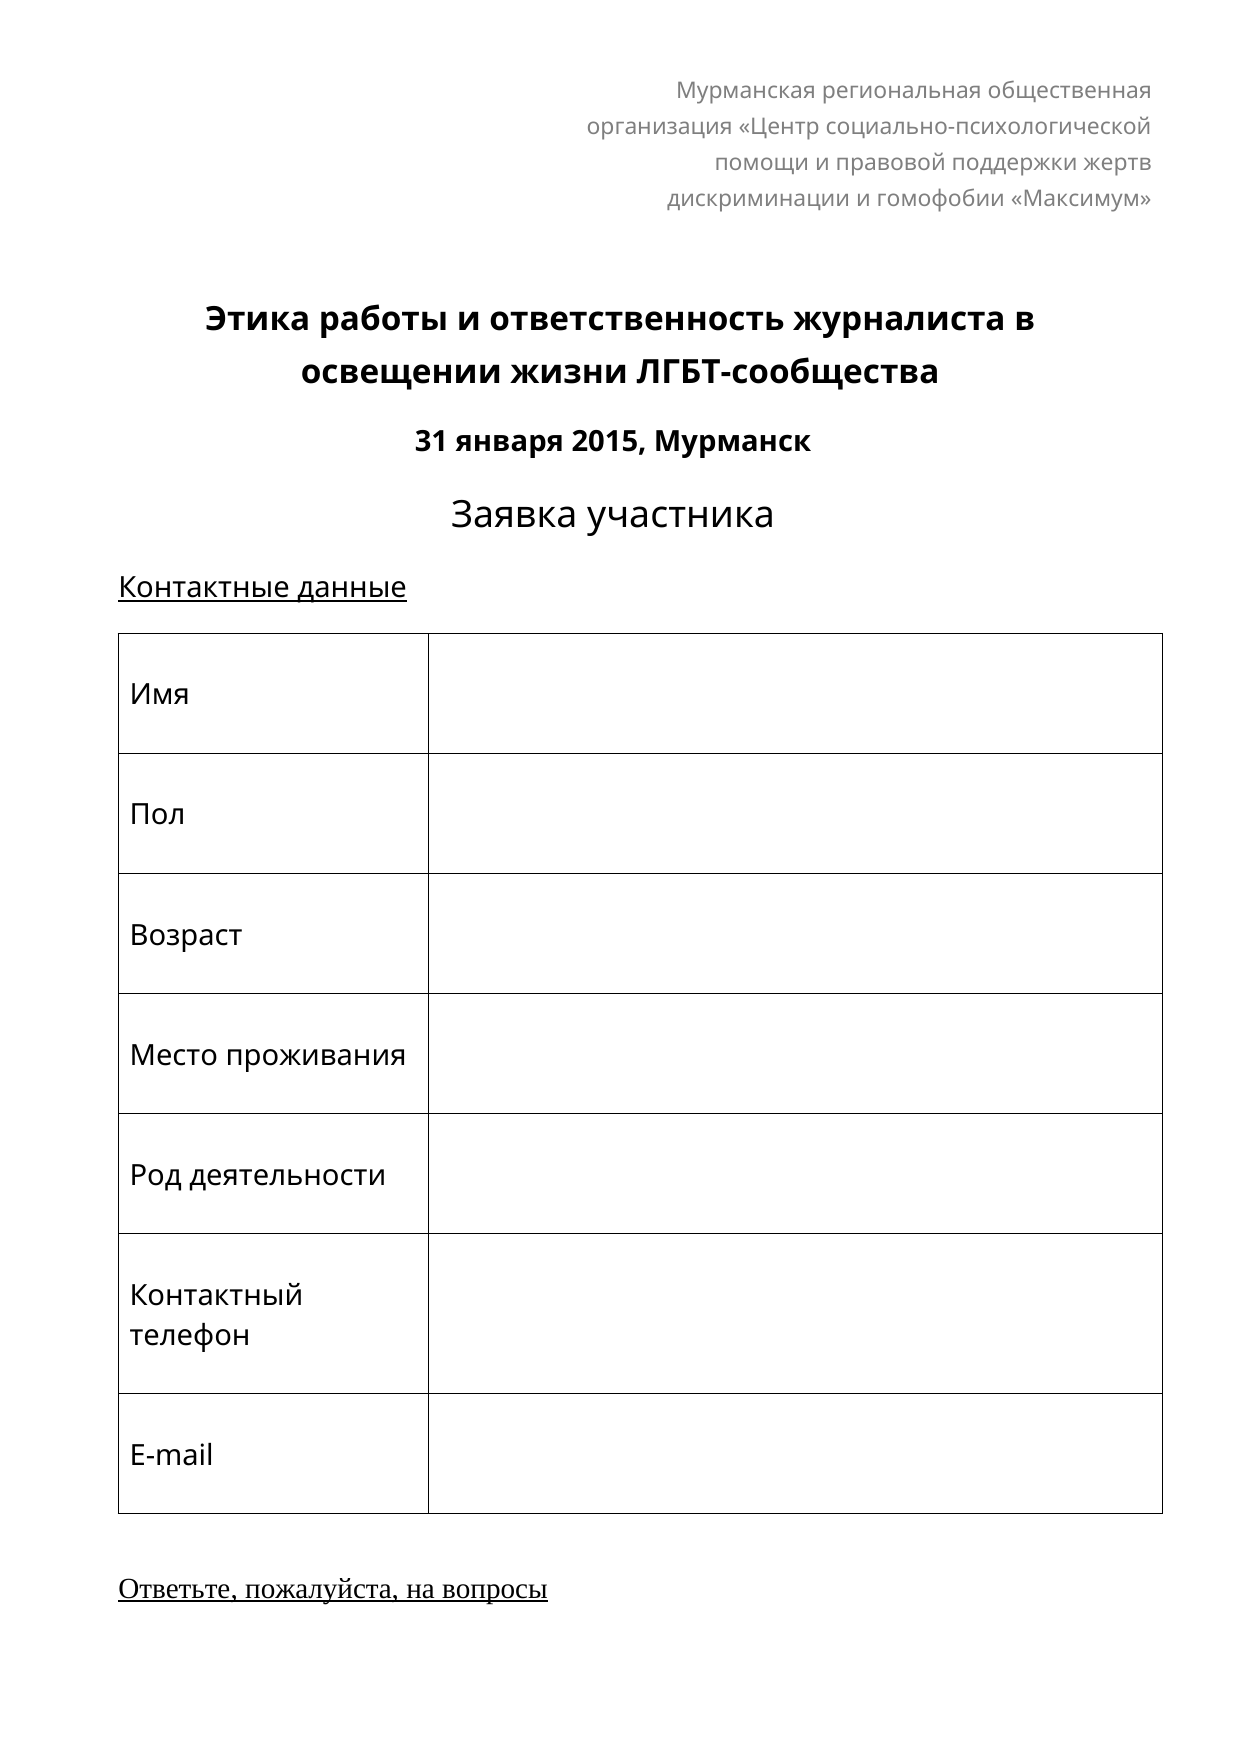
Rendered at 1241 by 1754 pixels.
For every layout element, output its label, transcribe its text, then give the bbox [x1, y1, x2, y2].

table_cell Пол [119, 754, 428, 873]
table_header Имя [119, 634, 428, 753]
text 31 января 2015, Мурманск [177, 420, 1048, 460]
text Заявка участника [177, 487, 1048, 538]
table_header [429, 634, 1162, 753]
table_cell Род деятельности [119, 1114, 428, 1233]
table_cell [429, 874, 1162, 993]
table_cell [429, 754, 1162, 873]
text Мурманская региональная общественная организация «Центр социально-психологической помощи и правовой поддержки жертв дискриминации и гомофобии «Максимум» [546, 74, 1152, 213]
table_cell [429, 1114, 1162, 1233]
text Ответьте, пожалуйста, на вопросы [118, 1571, 1152, 1604]
table_cell Возраст [119, 874, 428, 993]
table_cell E-mail [119, 1394, 428, 1513]
table_cell [429, 1234, 1162, 1393]
table_cell Место проживания [119, 994, 428, 1113]
text Контактные данные [118, 566, 1152, 606]
table_cell [429, 1394, 1162, 1513]
table_cell Контактный телефон [119, 1234, 428, 1393]
table_cell [429, 994, 1162, 1113]
text Этика работы и ответственность журналиста в освещении жизни ЛГБТ-сообщества [133, 295, 1107, 393]
